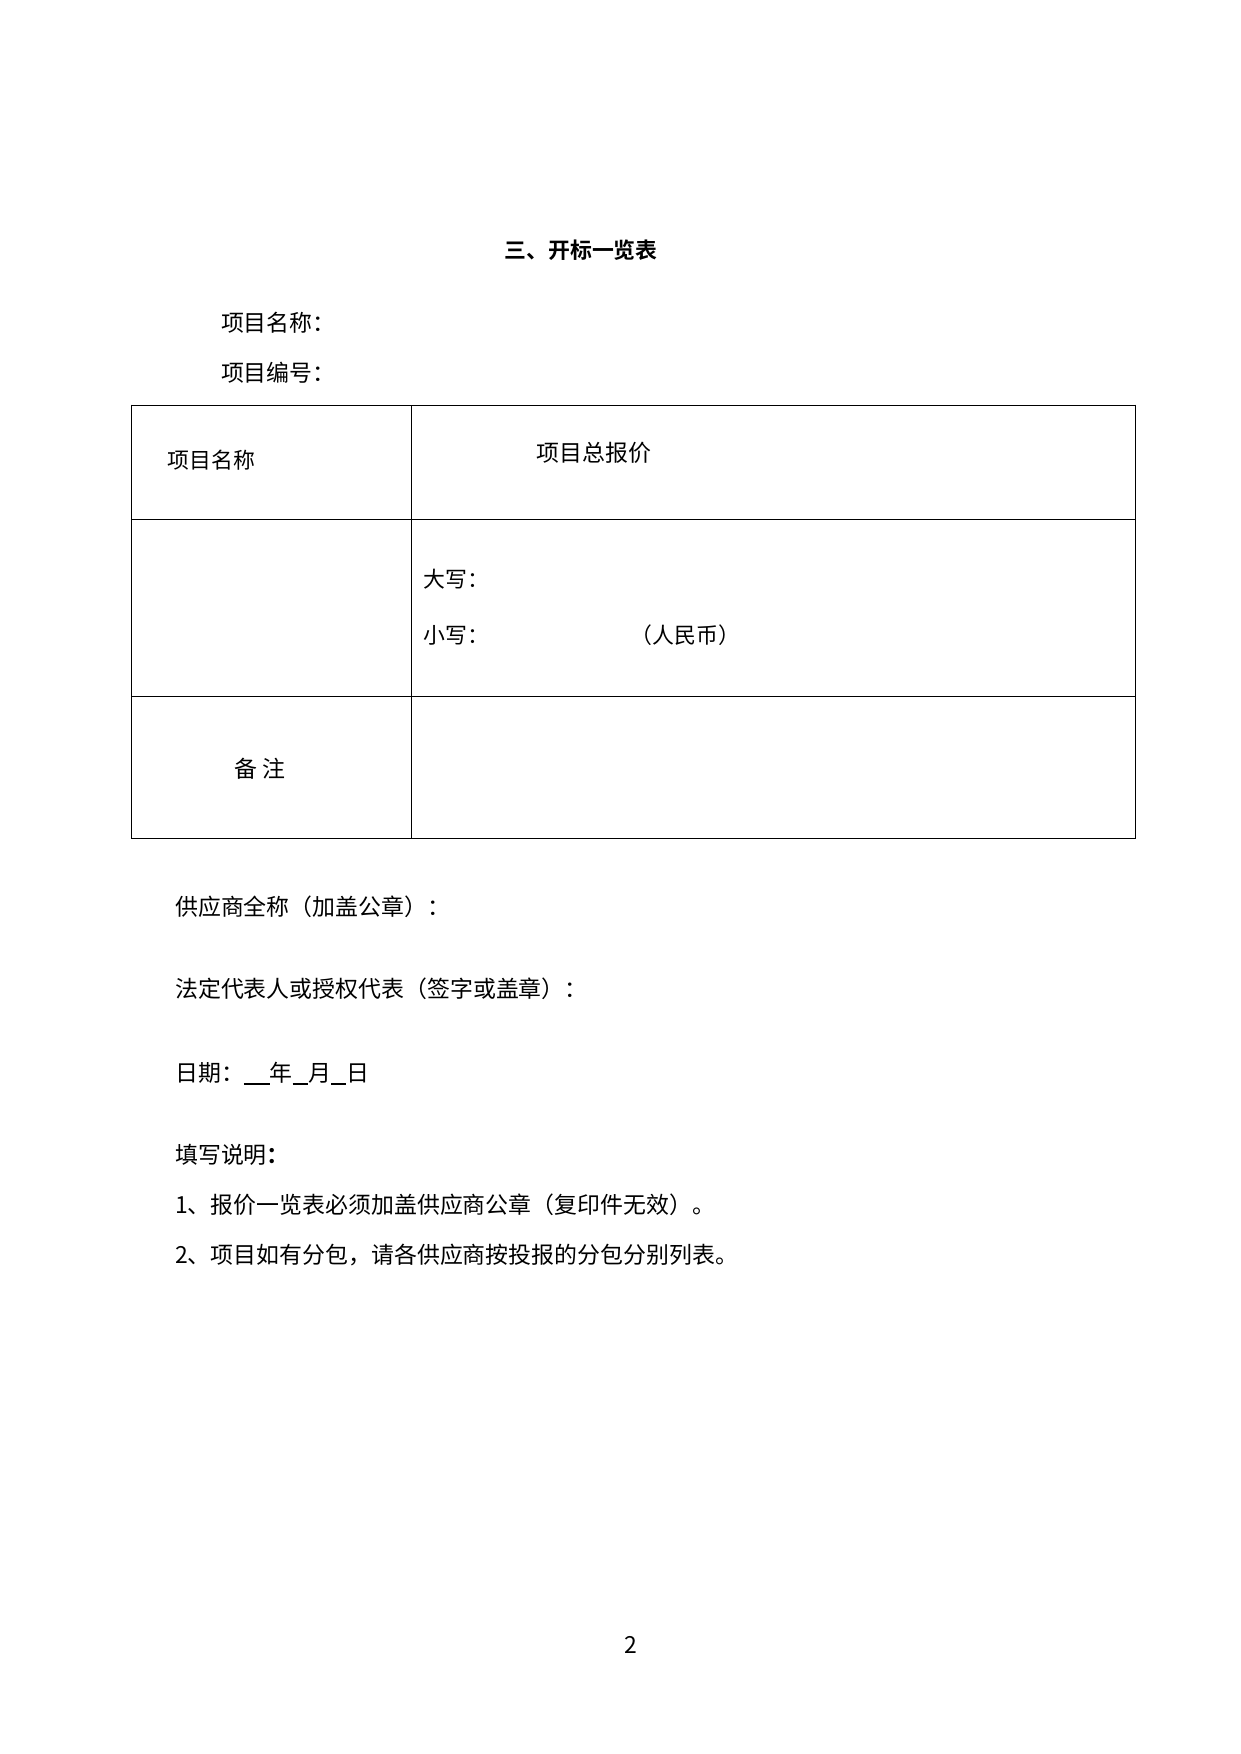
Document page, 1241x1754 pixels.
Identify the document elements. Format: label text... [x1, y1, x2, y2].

text 1、报价一览表必须加盖供应商公章（复印件无效）。 [175, 1187, 1092, 1220]
text 填写说明： [175, 1137, 1092, 1171]
table_cell 大写： 小写： （人民币） [412, 520, 1135, 696]
text 项目名称： [175, 305, 1092, 338]
text 法定代表人或授权代表（签字或盖章）： [175, 971, 1092, 1004]
text 项目编号： [175, 355, 1092, 388]
subtitle 三、开标一览表 [242, 233, 687, 265]
table_cell [132, 520, 411, 696]
text 供应商全称（加盖公章）： [175, 888, 1092, 922]
table_header 项目名称 [132, 406, 411, 519]
table_header 项目总报价 [412, 406, 1135, 519]
table_cell [412, 697, 1135, 837]
table_cell 备 注 [132, 697, 411, 837]
text 2、项目如有分包，请各供应商按投报的分包分别列表。 [175, 1237, 1092, 1270]
text 日期： 年 月 日 [175, 1054, 1092, 1088]
